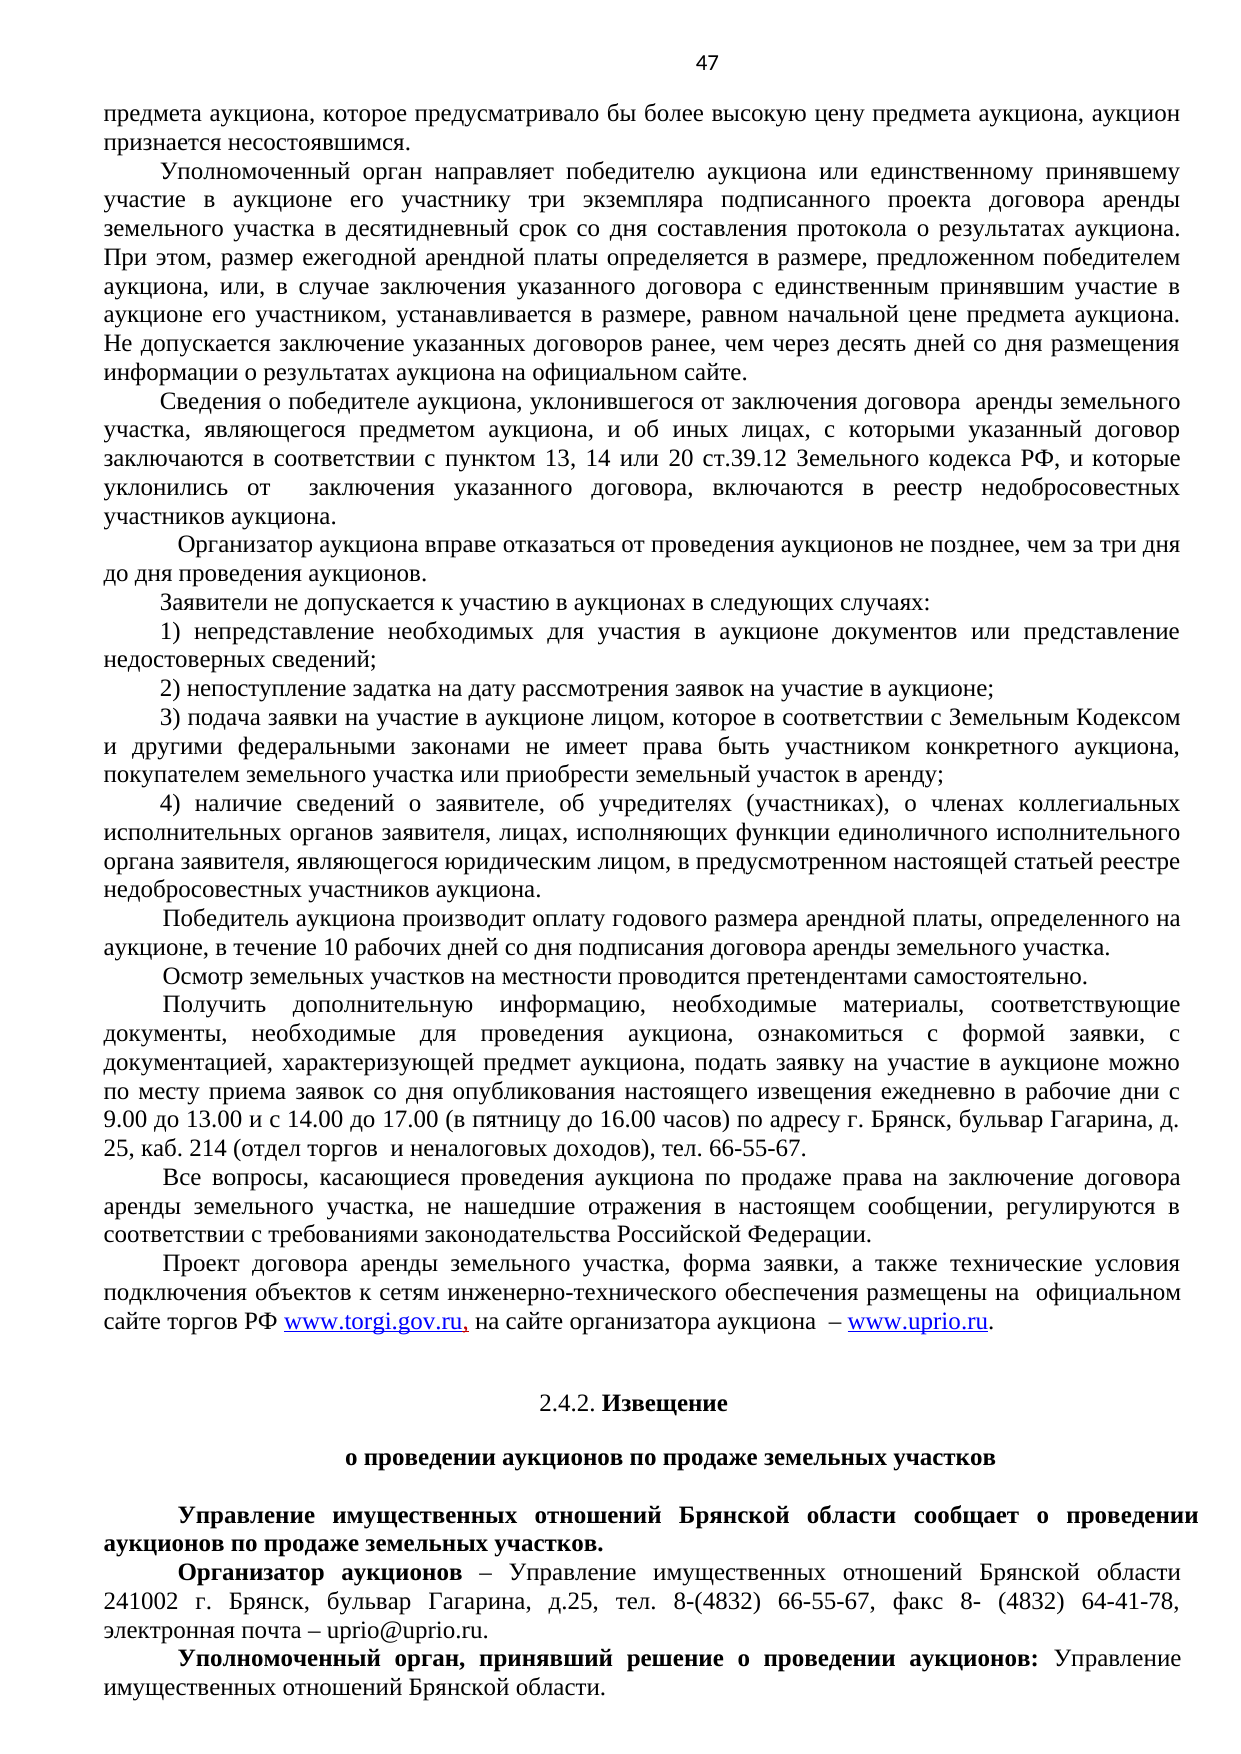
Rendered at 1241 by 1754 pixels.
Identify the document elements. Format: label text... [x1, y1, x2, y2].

text 4) наличие сведений о заявителе, об учредителях (участниках), о членах коллегиальных исполнительных органов заявителя, лицах, исполняющих функции единоличного исполнительного органа заявителя, являющегося юридическим лицом, в предусмотренном настоящей статьей реестре недобросовестных участников аукциона. [103, 788, 1181, 903]
text Получить дополнительную информацию, необходимые материалы, соответствующие документы, необходимые для проведения аукциона, ознакомиться с формой заявки, с документацией, характеризующей предмет аукциона, подать заявку на участие в аукционе можно по месту приема заявок со дня опубликования настоящего извещения ежедневно в рабочие дни с 9.00 до 13.00 и с 14.00 до 17.00 (в пятницу до 16.00 часов) по адресу г. Брянск, бульвар Гагарина, д. 25, каб. 214 (отдел торгов и неналоговых доходов), тел. 66-55-67. [103, 989, 1181, 1162]
text Проект договора аренды земельного участка, форма заявки, а также технические условия подключения объектов к сетям инженерно-технического обеспечения размещены на официальном сайте торгов РФ www.torgi.gov.ru, на сайте организатора аукциона – www.uprio.ru. [103, 1248, 1181, 1334]
text Заявители не допускается к участию в аукционах в следующих случаях: [103, 587, 1181, 616]
text Осмотр земельных участков на местности проводится претендентами самостоятельно. [103, 961, 1181, 989]
text 2) непоступление задатка на дату рассмотрения заявок на участие в аукционе; [103, 673, 1181, 702]
text 2.4.2. Извещение [103, 1388, 1163, 1417]
text Организатор аукционов – Управление имущественных отношений Брянской области . Брянск, бульвар Гагарина, д.25, тел. 8-(4832) 66-55-67, факс 8- (4832) 64-41-78, электронная почта – uprio@uprio.ru. [103, 1557, 1181, 1643]
text Уполномоченный орган направляет победителю аукциона или единственному принявшему участие в аукционе его участнику три экземпляра подписанного проекта договора аренды земельного участка в десятидневный срок со дня составления протокола о результатах аукциона. При этом, размер ежегодной арендной платы определяется в размере, предложенном победителем аукциона, или, в случае заключения указанного договора с единственным принявшим участие в аукционе его участником, устанавливается в размере, равном начальной цене предмета аукциона. Не допускается заключение указанных договоров ранее, чем через десять дней со дня размещения информации о результатах аукциона на официальном сайте. [103, 156, 1181, 386]
text Победитель аукциона производит оплату годового размера арендной платы, определенного на аукционе, в течение 10 рабочих дней со дня подписания договора аренды земельного участка. [103, 903, 1181, 961]
text Сведения о победителе аукциона, уклонившегося от заключения договора аренды земельного участка, являющегося предметом аукциона, и об иных лицах, с которыми указанный договор заключаются в соответствии с пунктом 13, 14 или 20 ст.39.12 Земельного кодекса РФ, и которые уклонились от заключения указанного договора, включаются в реестр недобросовестных участников аукциона. [103, 386, 1181, 529]
text о проведении аукционов по продаже земельных участков [103, 1442, 1163, 1471]
text 1) непредставление необходимых для участия в аукционе документов или представление недостоверных сведений; [103, 616, 1181, 673]
text Все вопросы, касающиеся проведения аукциона по продаже права на заключение договора аренды земельного участка, не нашедшие отражения в настоящем сообщении, регулируются в соответствии с требованиями законодательства Российской Федерации. [103, 1162, 1181, 1248]
text Управление имущественных отношений Брянской области сообщает о проведении аукционов по продаже земельных участков. [103, 1500, 1199, 1557]
text 3) подача заявки на участие в аукционе лицом, которое в соответствии с Земельным Кодексом и другими федеральными законами не имеет права быть участником конкретного аукциона, покупателем земельного участка или приобрести земельный участок в аренду; [103, 702, 1181, 788]
text Организатор аукциона вправе отказаться от проведения аукционов не позднее, чем за три дня до дня проведения аукционов. [103, 529, 1181, 587]
text Уполномоченный орган, принявший решение о проведении аукционов: Управление имущественных отношений Брянской области. [103, 1643, 1181, 1701]
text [103, 98, 1181, 156]
